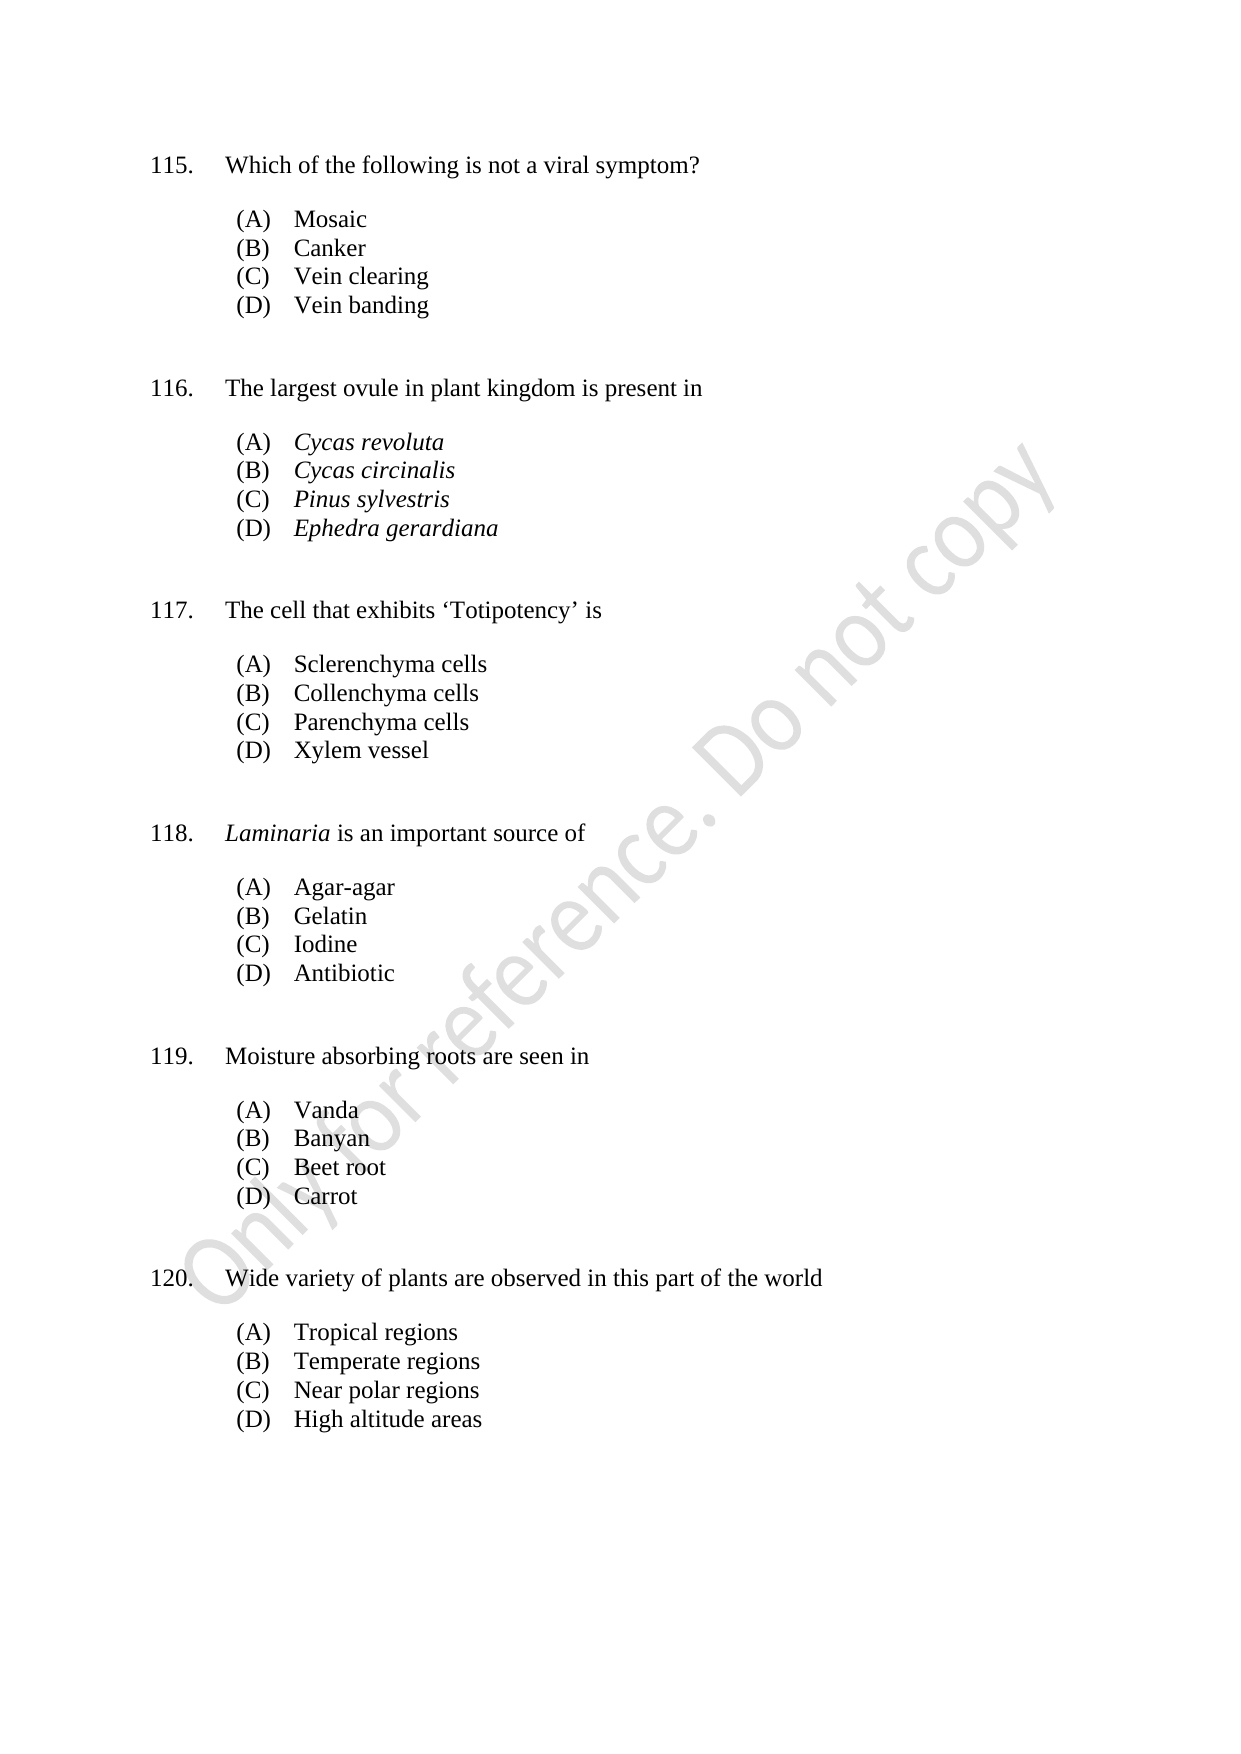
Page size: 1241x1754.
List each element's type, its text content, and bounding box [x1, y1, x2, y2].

table_cell (D) [225, 1404, 282, 1432]
table_cell (C) [225, 261, 282, 290]
table_header (A) [225, 204, 282, 233]
table_cell Parenchyma cells [282, 707, 1102, 736]
table_header Vanda [282, 1095, 1102, 1123]
table_cell (C) [225, 930, 282, 958]
table_cell Ephedra gerardiana [282, 513, 1102, 542]
table_cell Beet root [282, 1152, 1102, 1181]
text 118. Laminaria is an important source of [150, 818, 1090, 847]
text 115. Which of the following is not a viral symptom? [150, 150, 1090, 179]
table_cell High altitude areas [282, 1404, 1102, 1432]
text 117. The cell that exhibits ‘Totipotency’ is [150, 595, 1090, 624]
table_cell Gelatin [282, 901, 1102, 929]
table_cell Antibiotic [282, 958, 1102, 987]
table_cell (C) [225, 1152, 282, 1181]
table_cell (D) [225, 958, 282, 987]
table_header Cycas revoluta [282, 427, 1102, 455]
table_cell Vein clearing [282, 261, 1102, 290]
table_cell Near polar regions [282, 1375, 1102, 1404]
table_cell (D) [225, 290, 282, 319]
table_cell (C) [225, 707, 282, 736]
table_cell (B) [225, 233, 282, 261]
table_cell (C) [225, 484, 282, 513]
table_header Mosaic [282, 204, 1102, 233]
table_header Sclerenchyma cells [282, 649, 1102, 678]
table_cell (B) [225, 678, 282, 707]
table_header (A) [225, 649, 282, 678]
text 116. The largest ovule in plant kingdom is present in [150, 373, 1090, 401]
table_cell Collenchyma cells [282, 678, 1102, 707]
text 119. Moisture absorbing roots are seen in [150, 1041, 1090, 1069]
table_cell Cycas circinalis [282, 455, 1102, 484]
table_cell (C) [225, 1375, 282, 1404]
table_cell (B) [225, 455, 282, 484]
table_cell (B) [225, 901, 282, 929]
table_cell Vein banding [282, 290, 1102, 319]
text 120. Wide variety of plants are observed in this part of the world [150, 1263, 1090, 1292]
table_cell (B) [225, 1346, 282, 1375]
table_cell Pinus sylvestris [282, 484, 1102, 513]
table_header (A) [225, 1095, 282, 1123]
table_cell (D) [225, 513, 282, 542]
table_cell Iodine [282, 930, 1102, 958]
table_cell (D) [225, 1181, 282, 1210]
table_header (A) [225, 1318, 282, 1346]
table_cell Canker [282, 233, 1102, 261]
table_header Agar-agar [282, 872, 1102, 901]
table_cell (D) [225, 736, 282, 764]
table_header (A) [225, 427, 282, 455]
table_cell Xylem vessel [282, 736, 1102, 764]
table_cell Banyan [282, 1124, 1102, 1152]
table_cell Temperate regions [282, 1346, 1102, 1375]
table_cell Carrot [282, 1181, 1102, 1210]
table_header Tropical regions [282, 1318, 1102, 1346]
table_header (A) [225, 872, 282, 901]
table_cell (B) [225, 1124, 282, 1152]
